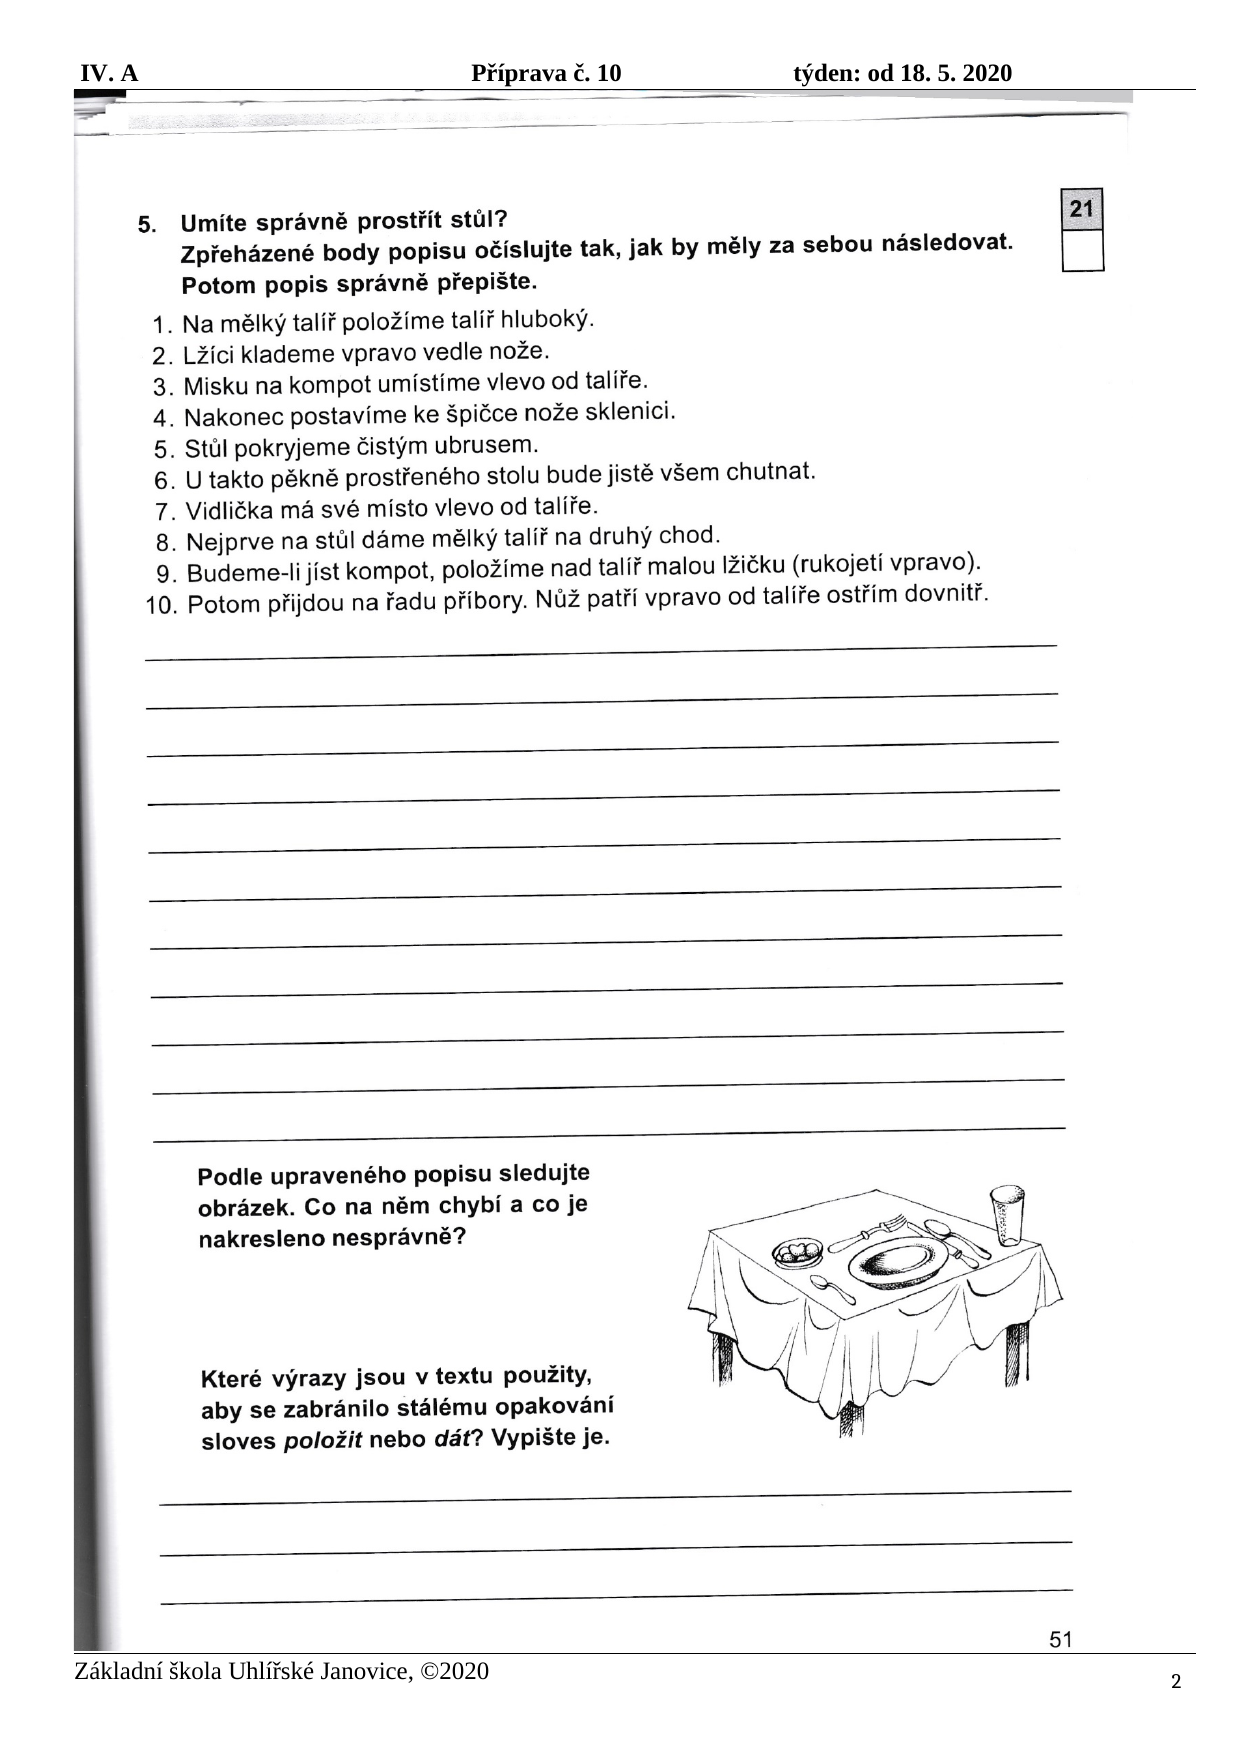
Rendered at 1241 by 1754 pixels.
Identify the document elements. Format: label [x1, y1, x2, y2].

picture [73, 90, 1134, 1651]
